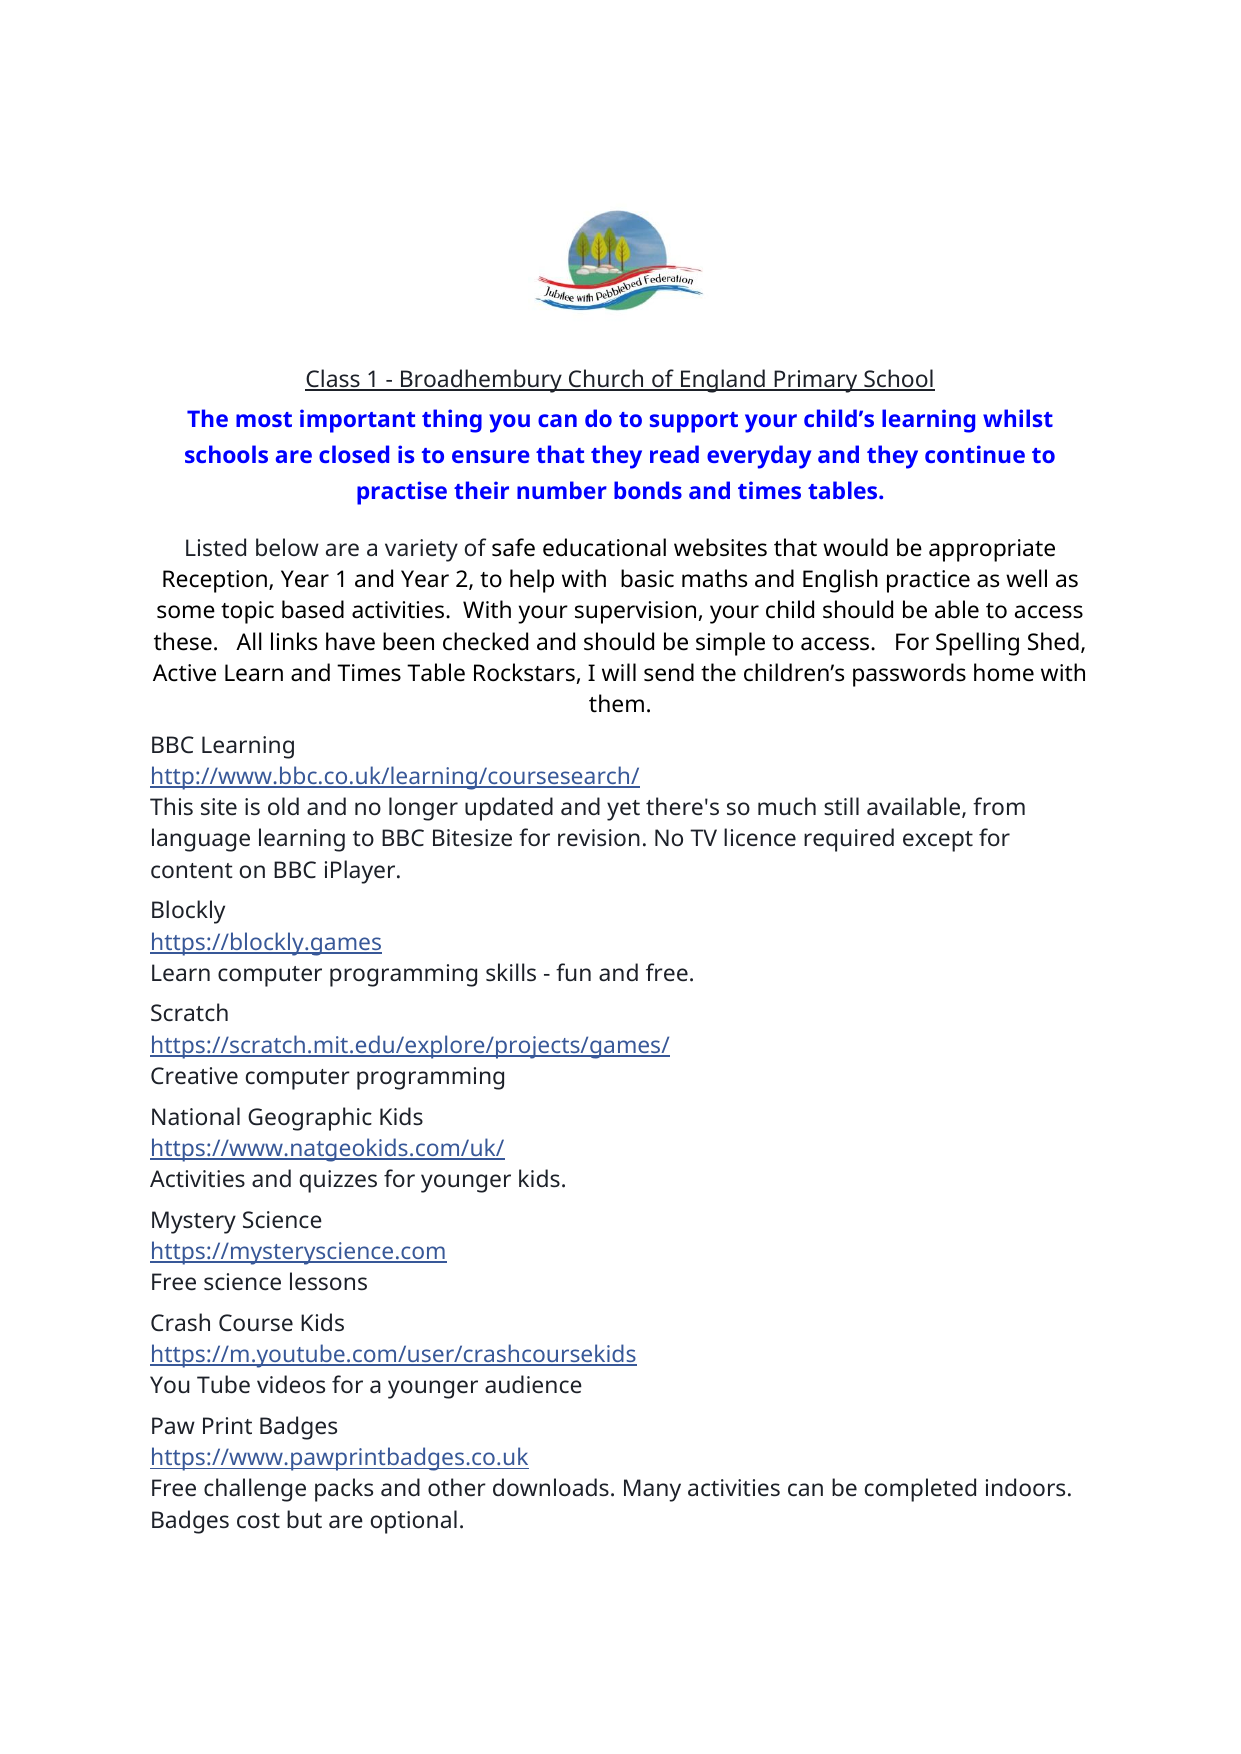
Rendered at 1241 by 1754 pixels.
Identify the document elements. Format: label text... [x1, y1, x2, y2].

text Mystery Science https://mysteryscience.com Free science lessons [150, 1204, 1090, 1297]
picture [528, 200, 711, 326]
text Paw Print Badges https://www.pawprintbadges.co.uk Free challenge packs and other downloads. Many activities can be completed indoors. Badges cost but are optional. [150, 1410, 1090, 1535]
text Listed below are a variety of safe educational websites that would be appropriate Reception, Year 1 and Year 2, to help with basic maths and English practice as well as some topic based activities. With your supervision, your child should be able to access these. All links have been checked and should be simple to access. For Spelling Shed, Active Learn and Times Table Rockstars, I will send the children’s passwords home with them. [652, 532, 1090, 719]
text Crash Course Kids https://m.youtube.com/user/crashcoursekids You Tube videos for a younger audience [150, 1307, 1090, 1401]
text BBC Learning http://www.bbc.co.uk/learning/coursesearch/ This site is old and no longer updated and yet there's so much still available, from language learning to BBC Bitesize for revision. No TV licence required except for content on BBC iPlayer. [150, 729, 1090, 885]
text Scratch https://scratch.mit.edu/explore/projects/games/ Creative computer programming [150, 997, 1090, 1091]
text Blockly https://blockly.games Learn computer programming skills - fun and free. [150, 894, 1090, 988]
text Listed below are a variety of safe educational websites that would be appropriate Reception, Year 1 and Year 2, to help with basic maths and English practice as well as some topic based activities. With your supervision, your child should be able to access these. All links have been checked and should be simple to access. For Spelling Shed, Active Learn and Times Table Rockstars, I will send the children’s passwords home with them. [150, 532, 589, 719]
text The most important thing you can do to support your child’s learning whilst schools are closed is to ensure that they read everyday and they continue to practise their number bonds and times tables. [150, 403, 1090, 506]
text National Geographic Kids https://www.natgeokids.com/uk/ Activities and quizzes for younger kids. [150, 1101, 1090, 1194]
text Class 1 - Broadhembury Church of England Primary School [150, 362, 1090, 394]
